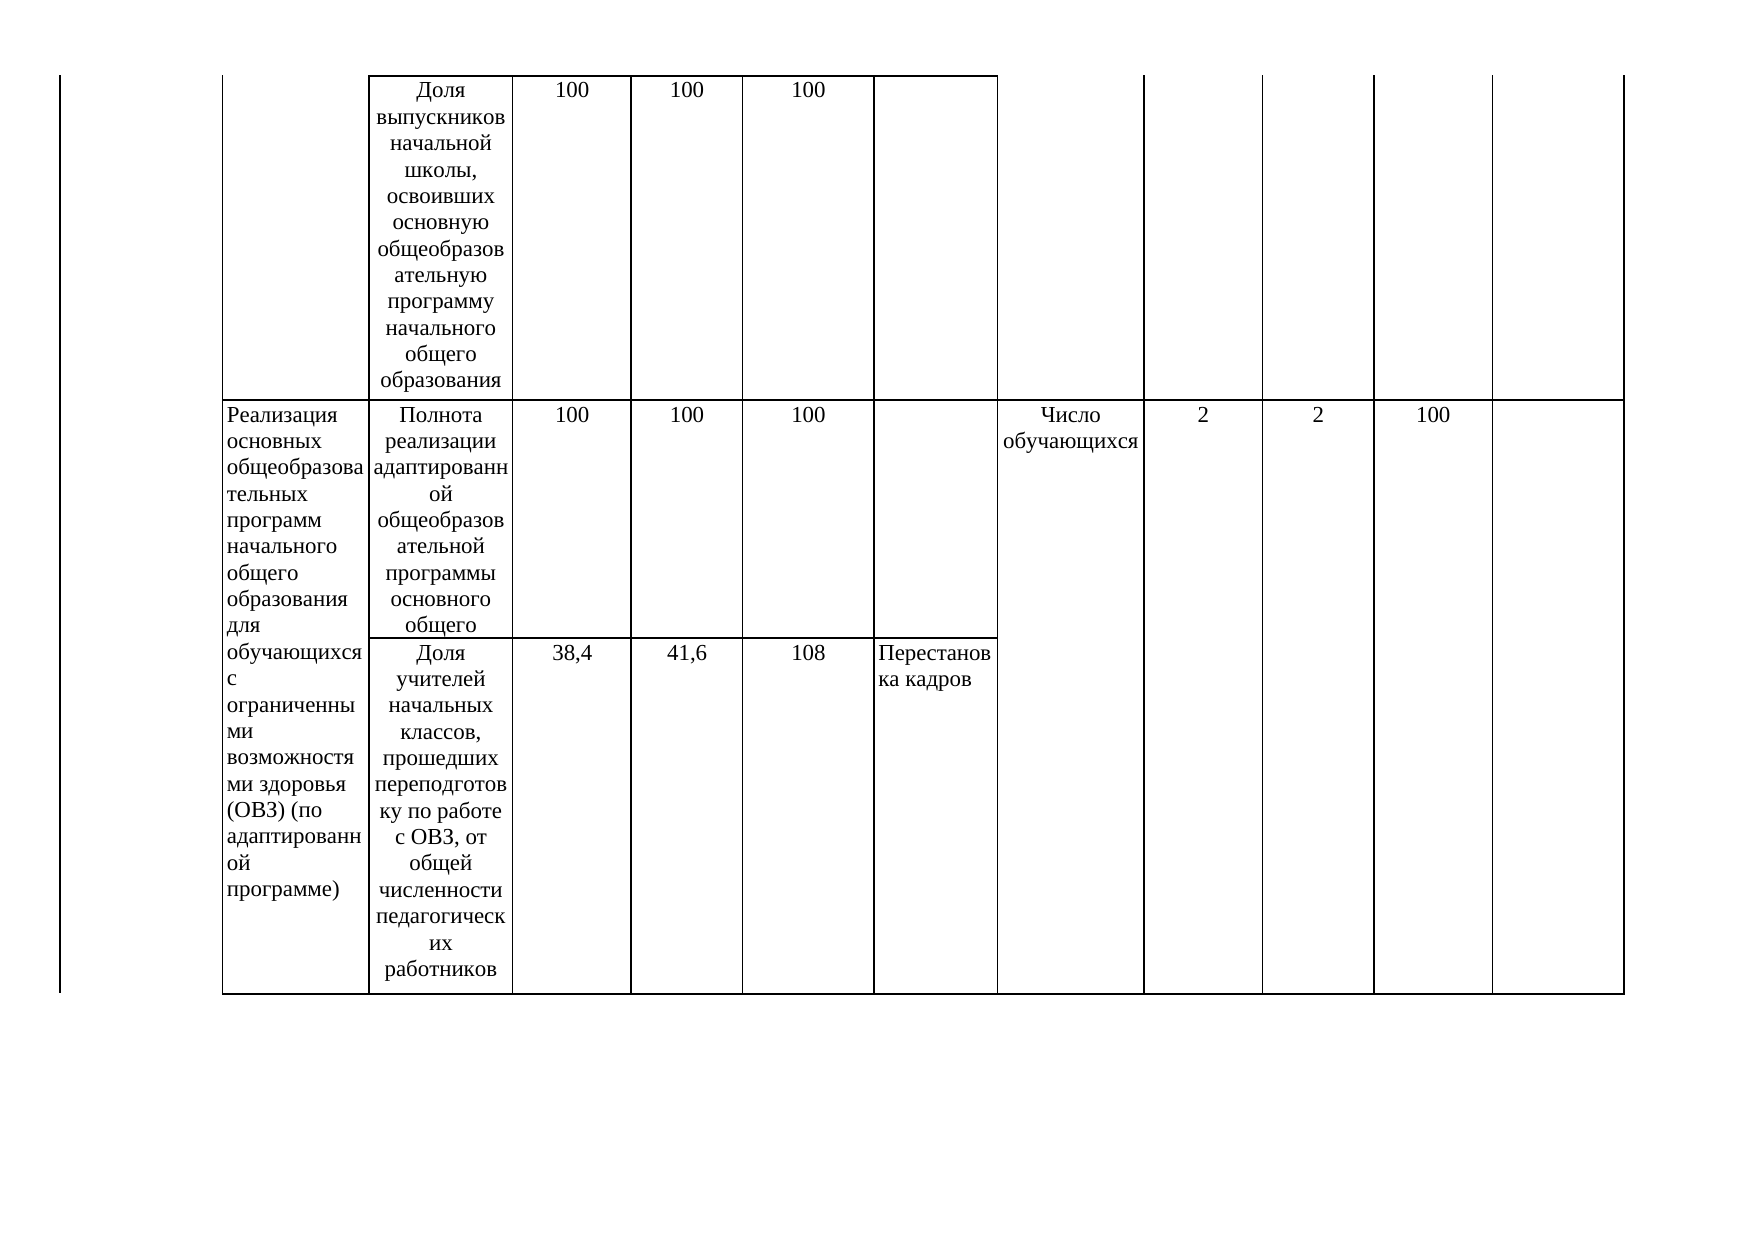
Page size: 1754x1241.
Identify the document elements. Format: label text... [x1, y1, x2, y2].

table_cell 100 [632, 77, 742, 399]
table_cell [1493, 401, 1623, 993]
table_cell 2 [1263, 401, 1373, 993]
table_cell Доля учителей начальных классов, прошедших переподготовку по работе с ОВЗ, от общей численности педагогических работников [370, 639, 512, 993]
table_cell 38,4 [513, 639, 630, 993]
table_cell Число обучающихся [998, 401, 1143, 993]
table_cell 100 [513, 401, 630, 637]
table_cell 108 [743, 639, 873, 993]
table_cell Перестановка кадров [875, 639, 997, 993]
table_cell 100 [513, 77, 630, 399]
table_cell [875, 401, 997, 637]
table_cell 41,6 [632, 639, 742, 993]
table_cell Доля выпускников начальной школы, освоивших основную общеобразовательную программу начального общего образования [370, 77, 512, 399]
table_cell 100 [632, 401, 742, 637]
table_cell 2 [1145, 401, 1262, 993]
table_cell 100 [743, 401, 873, 637]
table_cell Реализация основных общеобразовательных программ начального общего образования для обучающихся с ограниченными возможностями здоровья (ОВЗ) (по адаптированной программе) [223, 401, 368, 993]
table_cell 100 [1375, 401, 1492, 993]
table_cell Полнота реализации адаптированной общеобразовательной программы основного общего образования [370, 401, 512, 637]
table_cell [875, 77, 997, 399]
table_cell 100 [743, 77, 873, 399]
